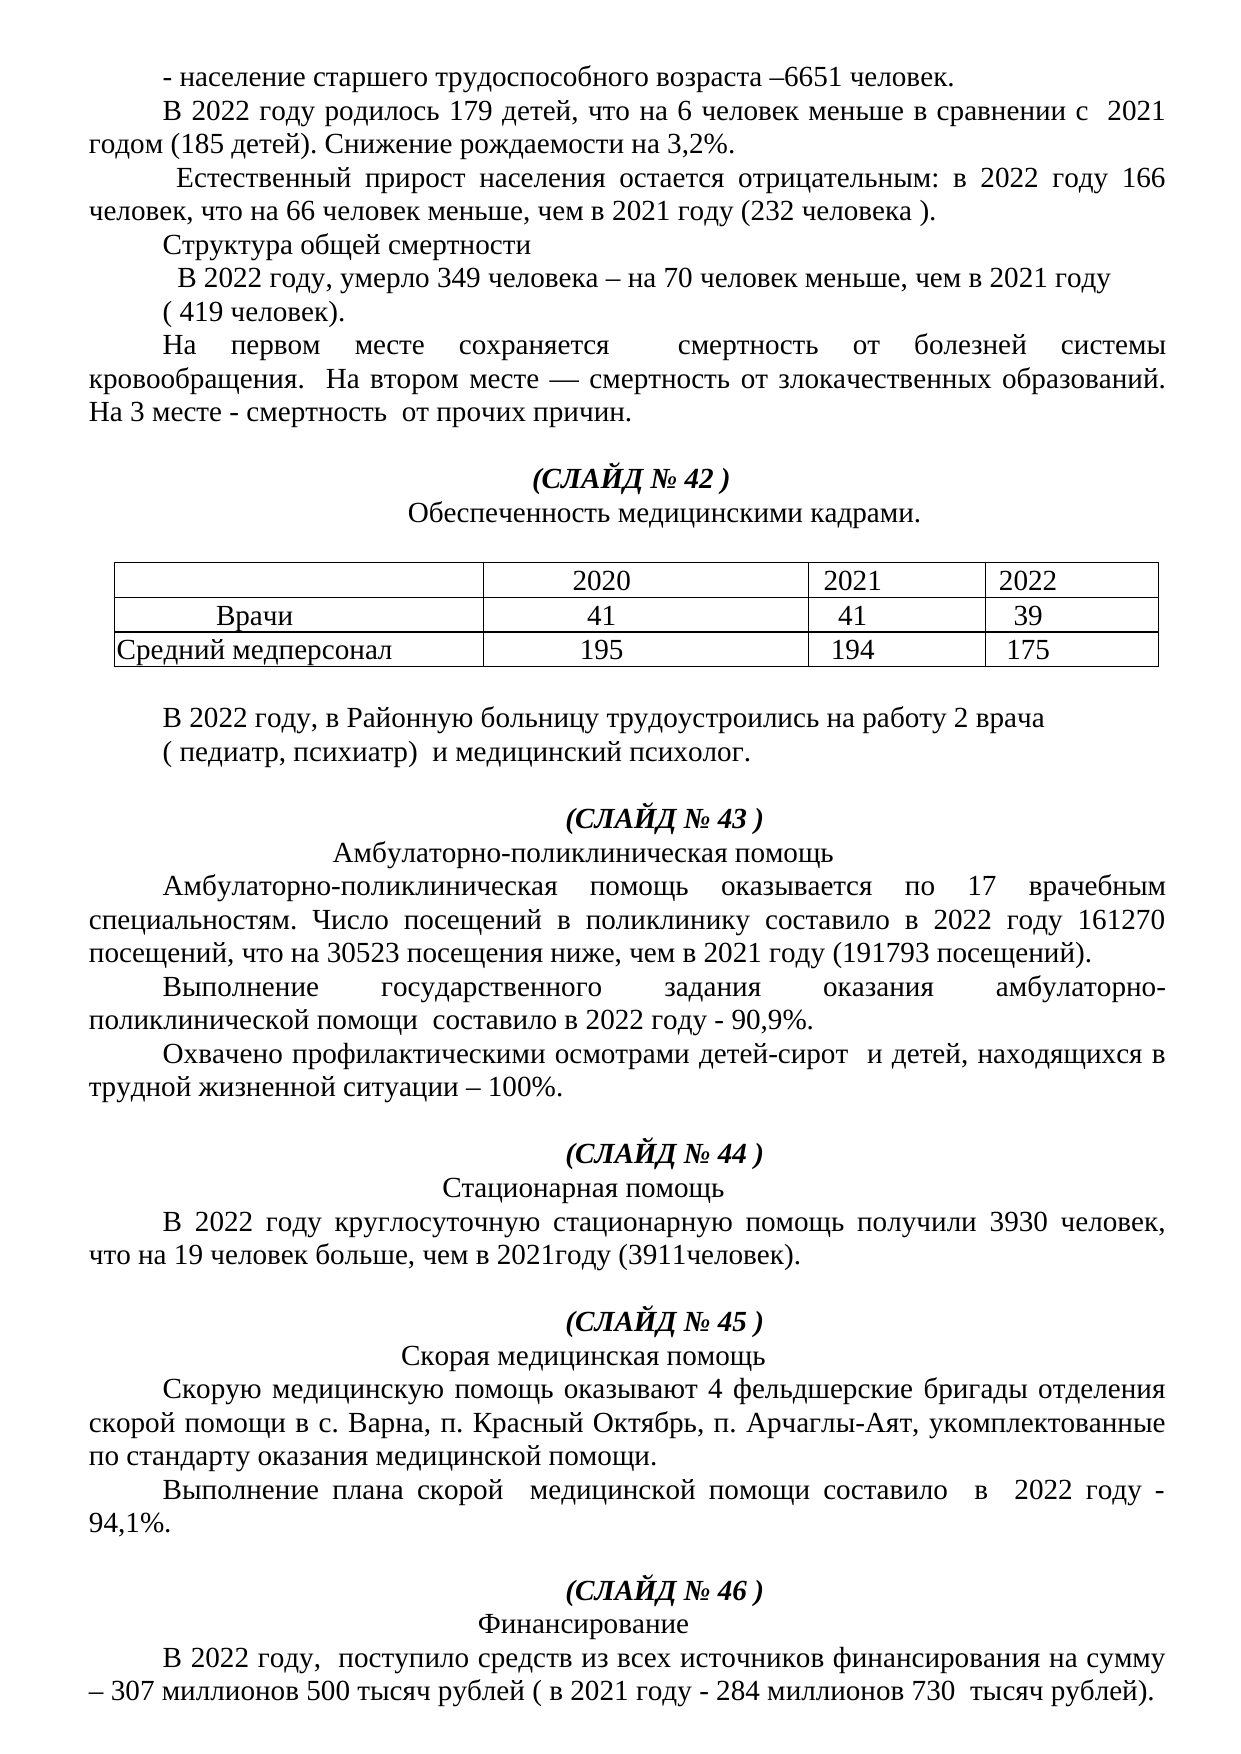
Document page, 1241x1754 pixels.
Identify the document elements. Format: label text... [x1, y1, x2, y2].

table_header [115, 563, 483, 597]
text В 2022 году родилось 179 детей, что на 6 человек меньше в сравнении с 2021 годом (185 детей). Снижение рождаемости на 3,2%. [89, 93, 1167, 160]
text ( 419 человек). [89, 294, 1167, 327]
table_cell 175 [986, 633, 1158, 666]
table_cell Средний медперсонал [115, 633, 483, 666]
text В 2022 году, в Районную больницу трудоустроились на работу 2 врача [89, 701, 1167, 734]
text (СЛАЙД № 42 ) [89, 462, 1167, 495]
table_header 2020 [484, 563, 808, 597]
text Выполнение государственного задания оказания амбулаторно-поликлинической помощи составило в 2022 году - 90,9%. [89, 969, 1167, 1036]
text Скорая медицинская помощь [0, 1338, 1167, 1371]
text Структура общей смертности [89, 227, 1167, 260]
text (СЛАЙД № 45 ) [89, 1304, 1167, 1338]
text - население старшего трудоспособного возраста –6651 человек. [89, 59, 1167, 93]
text (СЛАЙД № 43 ) [89, 801, 1167, 835]
text Скорую медицинскую помощь оказывают 4 фельдшерские бригады отделения скорой помощи в с. Варна, п. Красный Октябрь, п. Арчаглы-Аят, укомплектованные по стандарту оказания медицинской помощи. [89, 1371, 1167, 1472]
table_cell 194 [809, 633, 985, 666]
text В 2022 году, поступило средств из всех источников финансирования на сумму – 307 миллионов 500 тысяч рублей ( в 2021 году - 284 миллионов 730 тысяч рублей). [89, 1640, 1167, 1707]
text Естественный прирост населения остается отрицательным: в 2022 году 166 человек, что на 66 человек меньше, чем в 2021 году (232 человека ). [89, 160, 1167, 227]
text Охвачено профилактическими осмотрами детей-сирот и детей, находящихся в трудной жизненной ситуации – 100%. [89, 1036, 1167, 1103]
text В 2022 году, умерло 349 человека – на 70 человек меньше, чем в 2021 году [89, 260, 1167, 294]
text ( педиатр, психиатр) и медицинский психолог. [89, 734, 1167, 768]
text (СЛАЙД № 44 ) [89, 1137, 1167, 1170]
table_cell 41 [484, 598, 808, 631]
table_header 2021 [809, 563, 985, 597]
text Стационарная помощь [0, 1170, 1167, 1204]
table_cell 41 [809, 598, 985, 631]
text Обеспеченность медицинскими кадрами. [89, 495, 1167, 529]
text (СЛАЙД № 46 ) [89, 1573, 1167, 1606]
text В 2022 году круглосуточную стационарную помощь получили 3930 человек, что на 19 человек больше, чем в 2021году (3911человек). [89, 1204, 1167, 1271]
table_header 2022 [986, 563, 1158, 597]
table_cell 195 [484, 633, 808, 666]
text Финансирование [0, 1606, 1167, 1640]
text Амбулаторно-поликлиническая помощь [0, 835, 1167, 868]
text На первом месте сохраняется смертность от болезней системы кровообращения. На втором месте –– смертность от злокачественных образований. На 3 месте - смертность от прочих причин. [89, 327, 1167, 428]
table_cell 39 [986, 598, 1158, 631]
text Выполнение плана скорой медицинской помощи составило в 2022 году -94,1%. [89, 1472, 1167, 1539]
text Амбулаторно-поликлиническая помощь оказывается по 17 врачебным специальностям. Число посещений в поликлинику составило в 2022 году 161270 посещений, что на 30523 посещения ниже, чем в 2021 году (191793 посещений). [89, 868, 1167, 969]
table_cell Врачи [115, 598, 483, 631]
